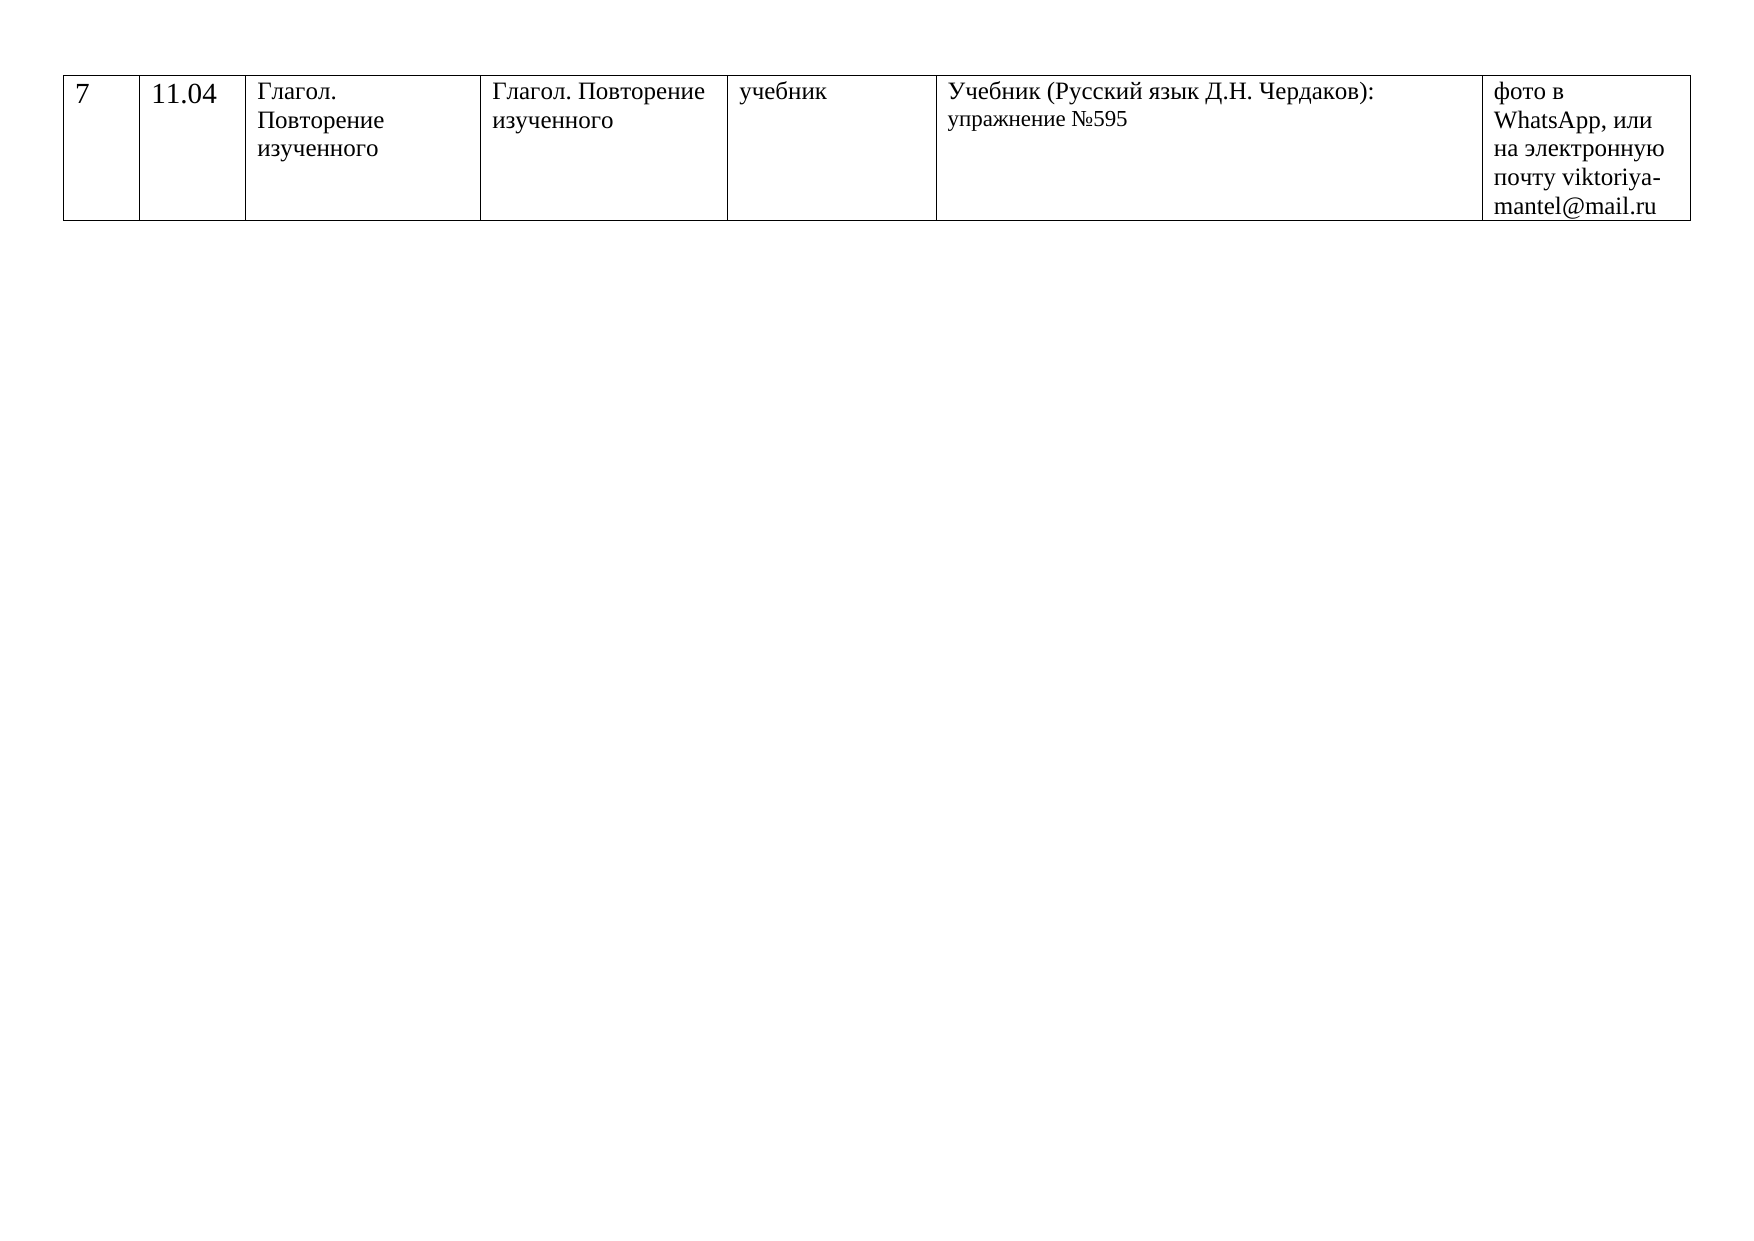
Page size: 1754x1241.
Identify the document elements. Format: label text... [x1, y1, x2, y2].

table_cell 11.04 [140, 76, 245, 220]
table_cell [481, 76, 727, 220]
table_cell учебник [728, 76, 936, 220]
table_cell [1483, 76, 1690, 220]
table_cell 7 [64, 76, 139, 220]
table_cell Учебник (Русский язык Д.Н. Чердаков): упражнение №595 [937, 76, 1482, 220]
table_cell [246, 76, 480, 220]
